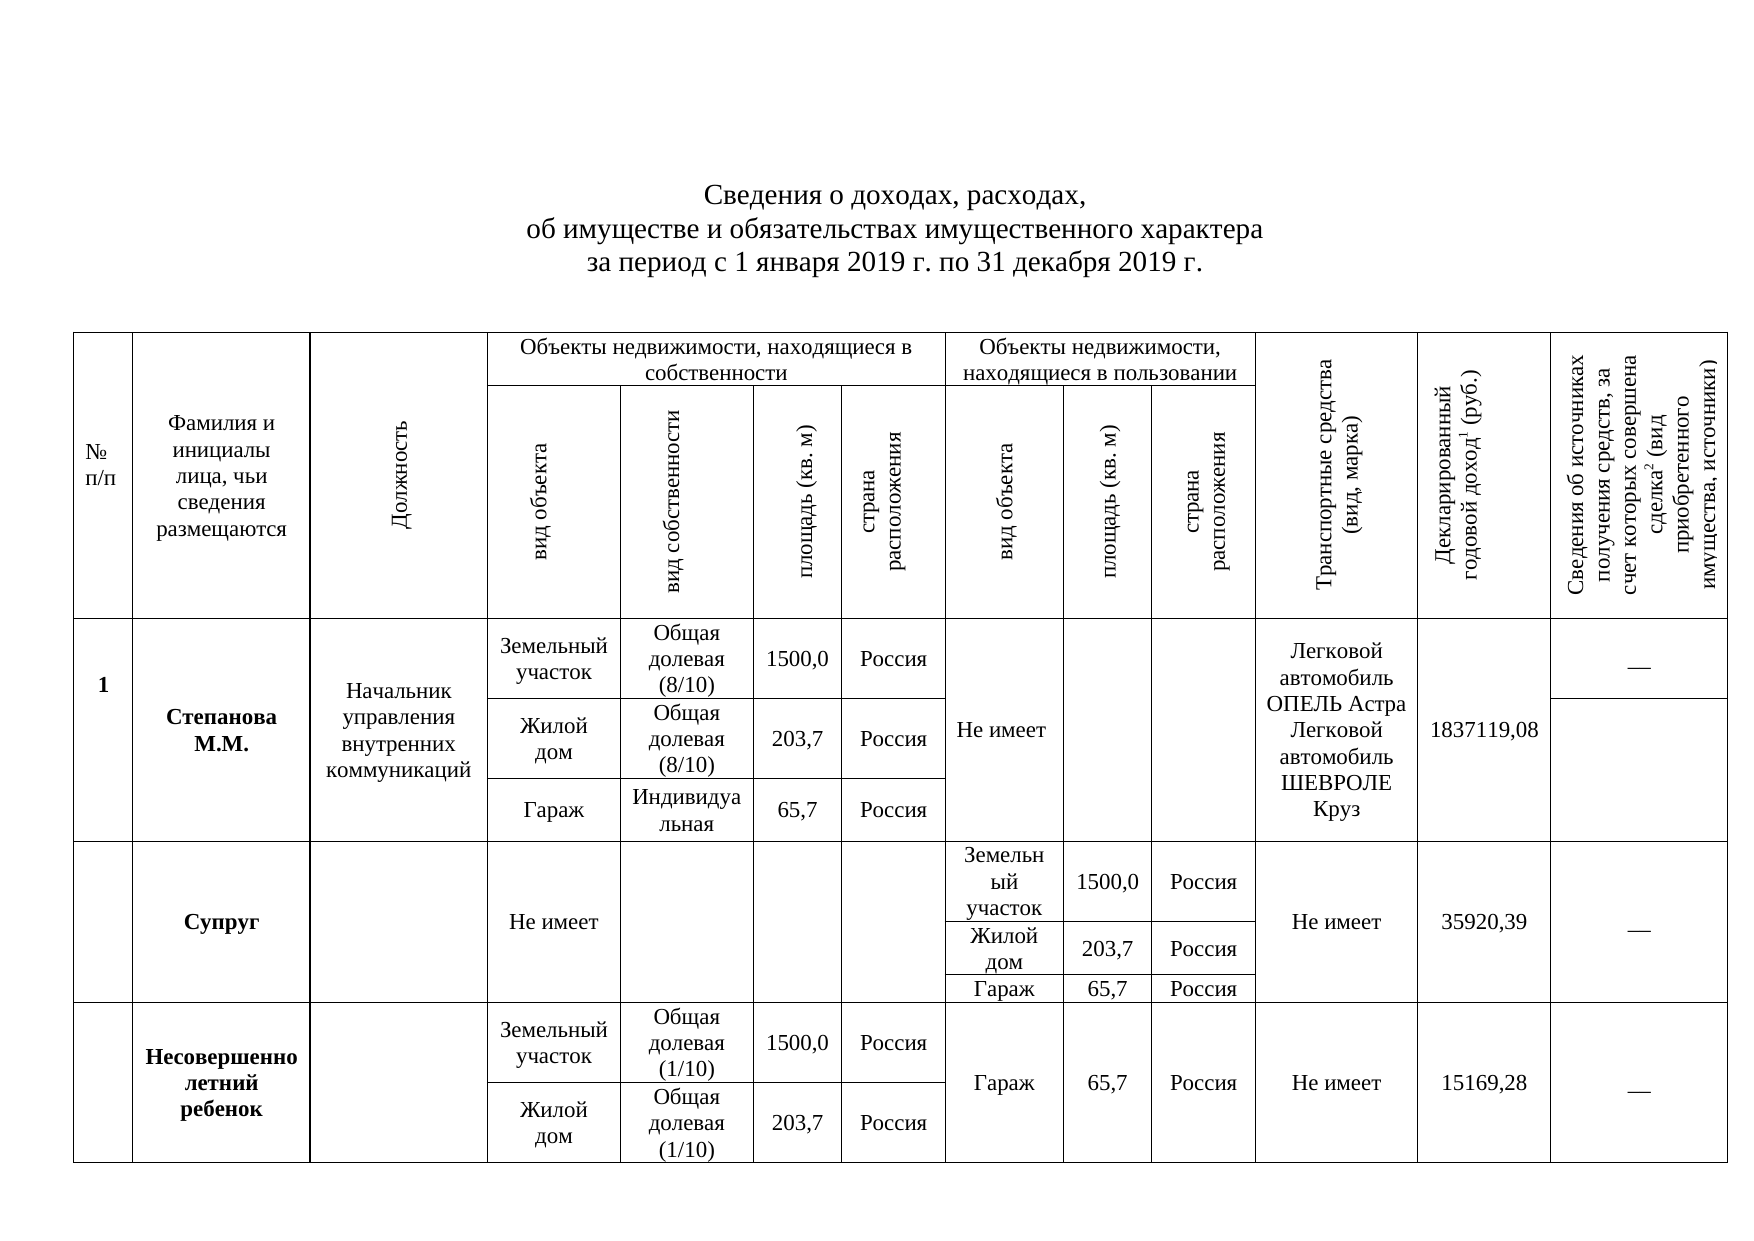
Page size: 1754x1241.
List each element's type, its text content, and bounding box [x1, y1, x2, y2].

text об имуществе и обязательствах имущественного характера [89, 211, 1701, 244]
table_cell Гараж [488, 779, 620, 841]
table_cell [1152, 619, 1255, 841]
table_cell [74, 1003, 132, 1162]
table_cell Земельный участок [946, 842, 1063, 921]
table_cell Не имеет [1256, 1003, 1417, 1162]
table_cell Россия [842, 699, 945, 778]
table_cell Жилой дом [946, 922, 1063, 974]
table_cell Общая долевая (1/10) [621, 1003, 753, 1082]
table_cell [754, 842, 841, 1002]
table_cell 35920,39 [1418, 842, 1550, 1002]
table_cell 203,7 [1064, 922, 1151, 974]
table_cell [133, 1003, 309, 1162]
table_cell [621, 1083, 753, 1162]
table_cell Гараж [946, 975, 1063, 1002]
table_cell [842, 842, 945, 1002]
table_cell Земельный участок [488, 619, 620, 698]
table_cell Супруг [133, 842, 309, 1002]
table_cell 1500,0 [1064, 842, 1151, 921]
table_cell Россия [842, 1003, 945, 1082]
table_cell Не имеет [946, 619, 1063, 841]
table_header Объекты недвижимости, находящиеся в пользовании [946, 333, 1255, 385]
table_cell страна расположения [842, 386, 945, 618]
table_cell вид объекта [488, 386, 620, 618]
table_cell [1551, 699, 1727, 841]
table_cell Не имеет [488, 842, 620, 1002]
table_cell __ [1551, 619, 1727, 698]
text за период с 1 января 2019 г. по 31 декабря 2019 г. [89, 244, 1701, 278]
table_cell Общая долевая (8/10) [621, 619, 753, 698]
table_cell Россия [1152, 1003, 1255, 1162]
table_cell Россия [842, 619, 945, 698]
table_cell 65,7 [754, 779, 841, 841]
table_cell Легковой автомобиль ОПЕЛЬ Астра Легковой автомобиль ШЕВРОЛЕ Круз [1256, 619, 1417, 841]
table_cell вид объекта [946, 386, 1063, 618]
table_header Объекты недвижимости, находящиеся в собственности [488, 333, 945, 385]
table_cell Жилой дом [488, 1083, 620, 1162]
table_cell 65,7 [1064, 1003, 1151, 1162]
table_cell [311, 1003, 487, 1162]
table_cell [621, 842, 753, 1002]
table_cell 65,7 [1064, 975, 1151, 1002]
table_cell 1500,0 [754, 1003, 841, 1082]
table_cell Земельный участок [488, 1003, 620, 1082]
table_cell Россия [1152, 922, 1255, 974]
table_cell Россия [842, 1083, 945, 1162]
table_header Фамилия и инициалы лица, чьи сведения размещаются [133, 333, 309, 618]
table_cell площадь (кв. м) [754, 386, 841, 618]
table_header Должность [311, 333, 487, 618]
table_cell __ [1551, 842, 1727, 1002]
table_cell [1064, 619, 1151, 841]
table_cell [74, 842, 132, 1002]
table_cell 203,7 [754, 1083, 841, 1162]
table_cell Россия [1152, 842, 1255, 921]
table_cell Степанова М.М. [133, 619, 309, 841]
table_cell Россия [1152, 975, 1255, 1002]
table_cell Жилой дом [488, 699, 620, 778]
table_cell Начальник управления внутренних коммуникаций [311, 619, 487, 841]
table_cell 1500,0 [754, 619, 841, 698]
table_cell вид собственности [621, 386, 753, 618]
table_cell площадь (кв. м) [1064, 386, 1151, 618]
table_cell Индивидуальная [621, 779, 753, 841]
table_header Транспортные средства (вид, марка) [1256, 333, 1417, 618]
table_header № п/п [74, 333, 132, 618]
table_cell __ [1551, 1003, 1727, 1162]
table_cell Россия [842, 779, 945, 841]
table_cell Гараж [946, 1003, 1063, 1162]
table_cell Общая долевая (8/10) [621, 699, 753, 778]
table_cell страна расположения [1152, 386, 1255, 618]
table_cell 1 [74, 619, 132, 841]
table_header Сведения об источниках получения средств, за счет которых совершена сделка2 (вид приобретенного имущества, источники) [1551, 333, 1727, 618]
table_cell 15169,28 [1418, 1003, 1550, 1162]
table_cell 203,7 [754, 699, 841, 778]
table_cell [311, 842, 487, 1002]
table_header Декларированный годовой доход1 (руб.) [1418, 333, 1550, 618]
table_cell 1837119,08 [1418, 619, 1550, 841]
text Сведения о доходах, расходах, [89, 177, 1701, 211]
table_cell Не имеет [1256, 842, 1417, 1002]
